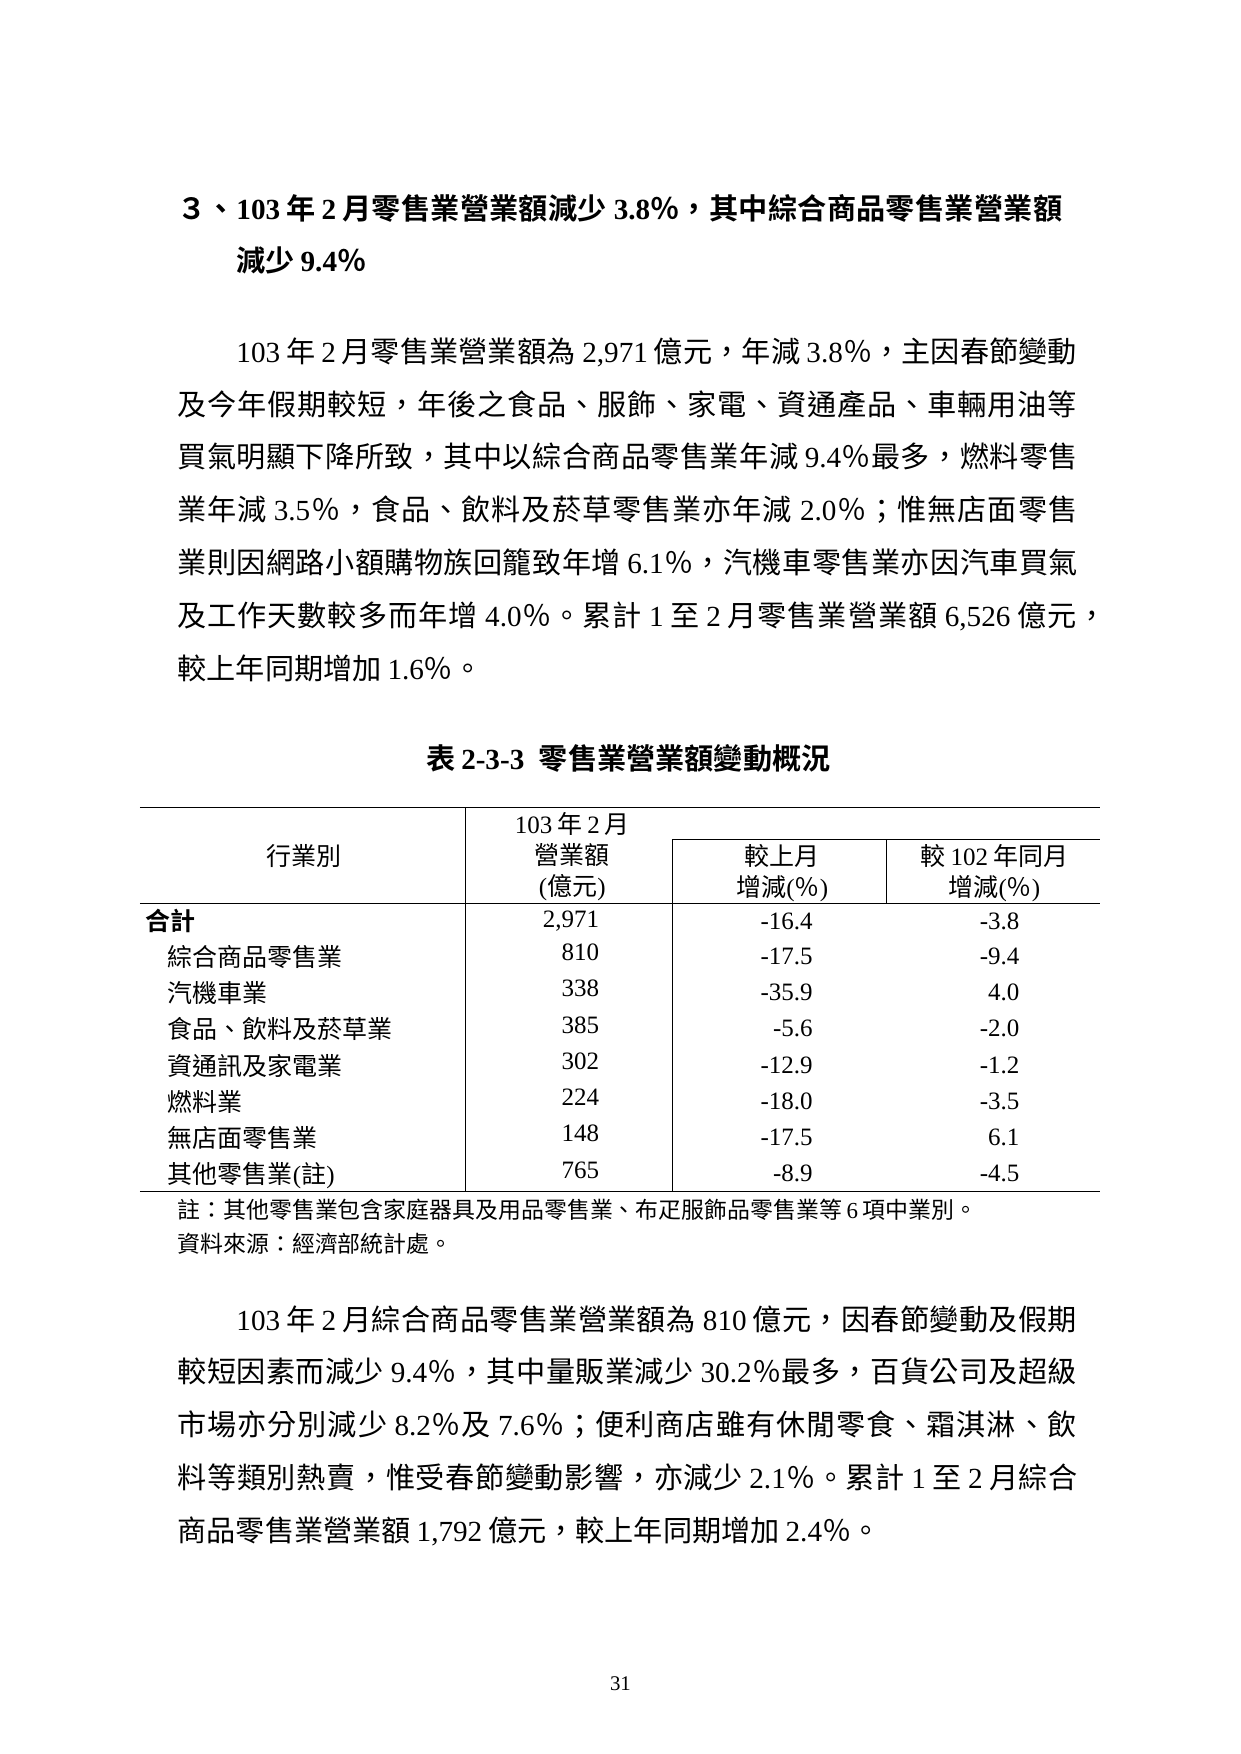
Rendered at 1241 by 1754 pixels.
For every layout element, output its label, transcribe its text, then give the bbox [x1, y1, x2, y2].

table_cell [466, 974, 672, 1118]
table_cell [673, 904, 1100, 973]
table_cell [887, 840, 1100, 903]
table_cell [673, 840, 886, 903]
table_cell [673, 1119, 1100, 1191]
text 103年2月綜合商品零售業營業額為810億元，因春節變動及假期較短因素而減少9.4％，其中量販業減少30.2％最多，百貨公司及超級市場亦分別減少8.2％及7.6％；便利商店雖有休閒零食、霜淇淋、飲料等類別熱賣，惟受春節變動影響，亦減少2.1％。累計1至2月綜合商品零售業營業額1,792億元，較上年同期增加2.4％。 [177, 1296, 1078, 1550]
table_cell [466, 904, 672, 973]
text 註：其他零售業包含家庭器具及用品零售業、布疋服飾品零售業等6項中業別。 [177, 1192, 1078, 1225]
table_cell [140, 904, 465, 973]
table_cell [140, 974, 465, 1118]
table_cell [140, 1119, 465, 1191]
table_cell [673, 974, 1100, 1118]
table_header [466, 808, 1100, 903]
text 資料來源：經濟部統計處。 [177, 1225, 1078, 1259]
text 103年2月零售業營業額為2,971億元，年減3.8％，主因春節變動及今年假期較短，年後之食品、服飾、家電、資通產品、車輛用油等買氣明顯下降所致，其中以綜合商品零售業年減9.4％最多，燃料零售業年減3.5％，食品、飲料及菸草零售業亦年減2.0％；惟無店面零售業則因網路小額購物族回籠致年增6.1％，汽機車零售業亦因汽車買氣及工作天數較多而年增4.0％。累計1至2月零售業營業額6,526億元，較上年同期增加1.6％。 [177, 328, 1078, 687]
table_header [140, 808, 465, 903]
text 表2-3-3 零售業營業額變動概況 [177, 736, 1079, 778]
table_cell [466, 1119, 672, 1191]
text ３、103年2月零售業營業額減少3.8％，其中綜合商品零售業營業額減少9.4％ [177, 185, 1063, 280]
